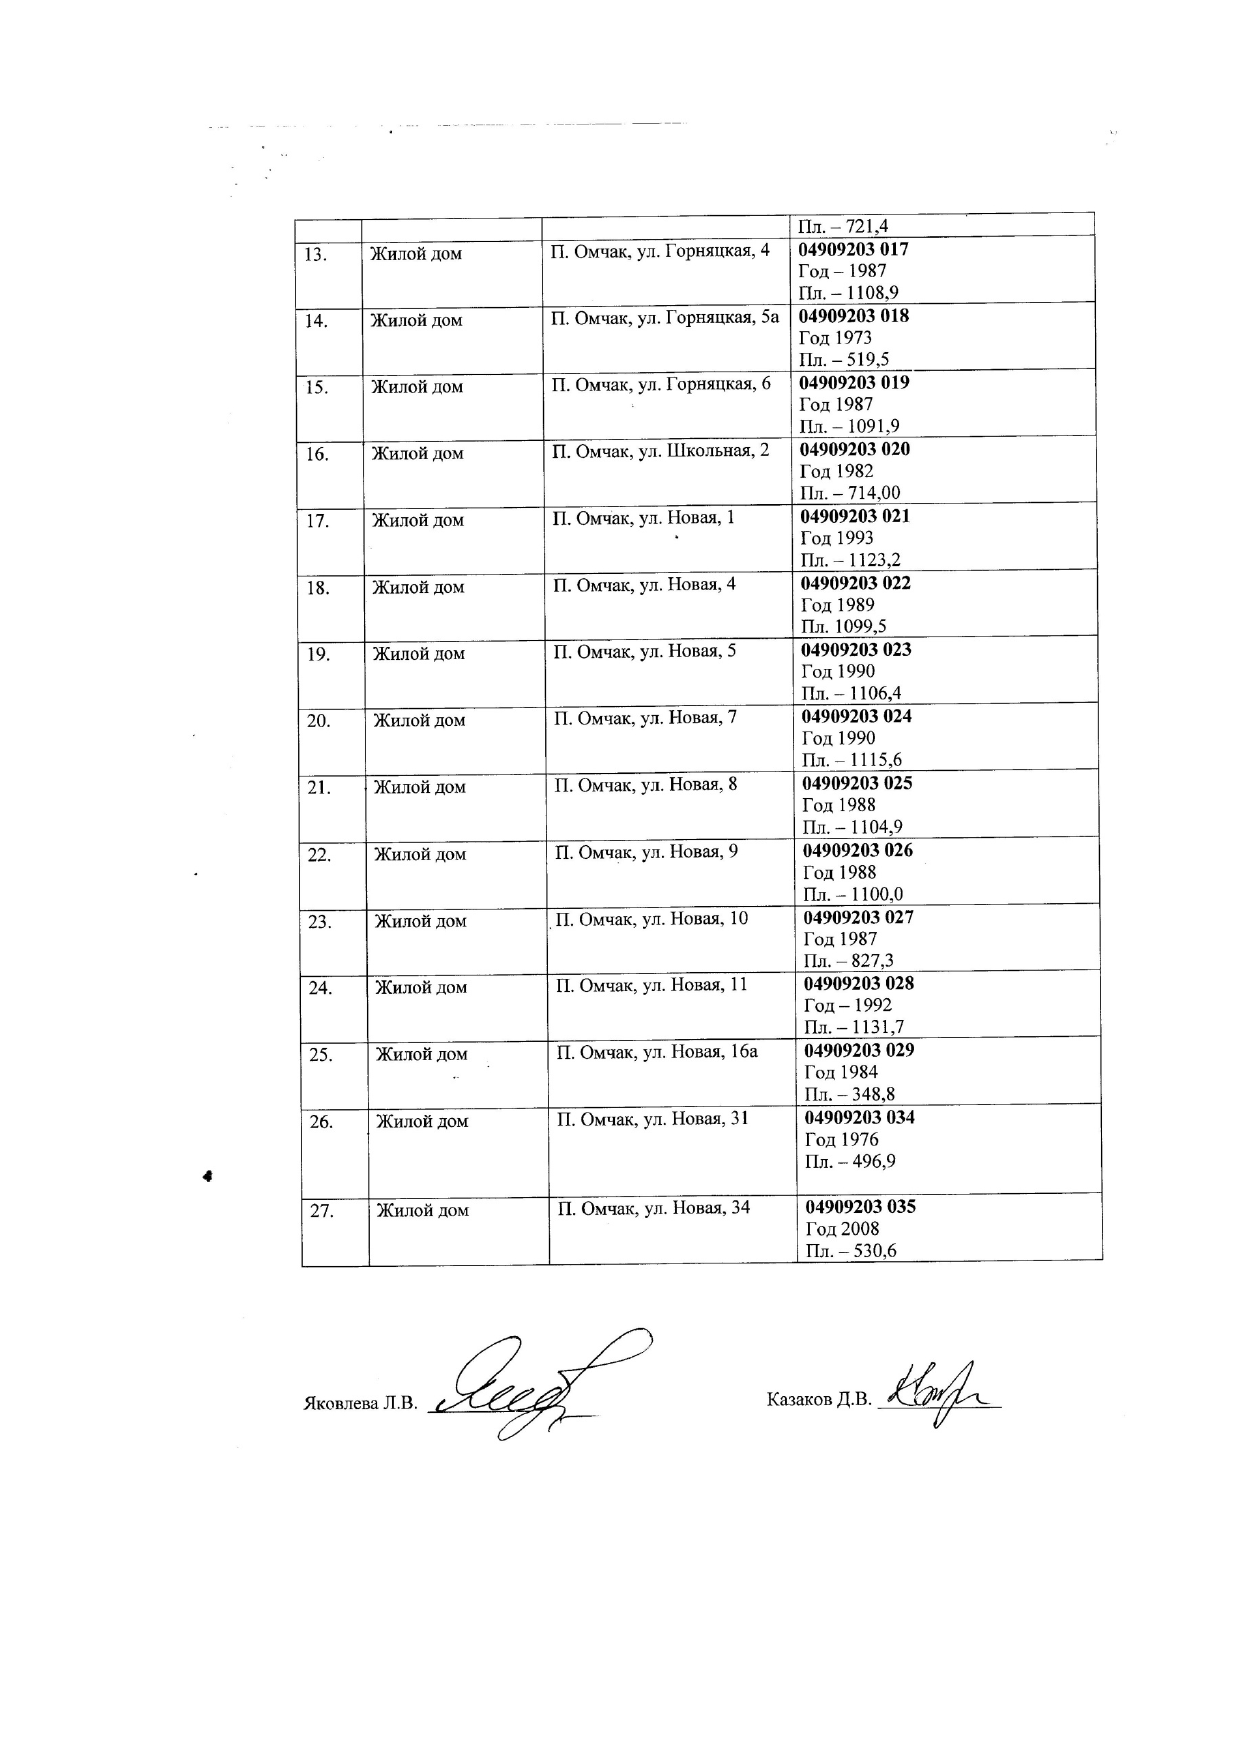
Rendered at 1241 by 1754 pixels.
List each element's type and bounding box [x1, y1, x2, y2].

picture [177, 118, 1152, 1456]
